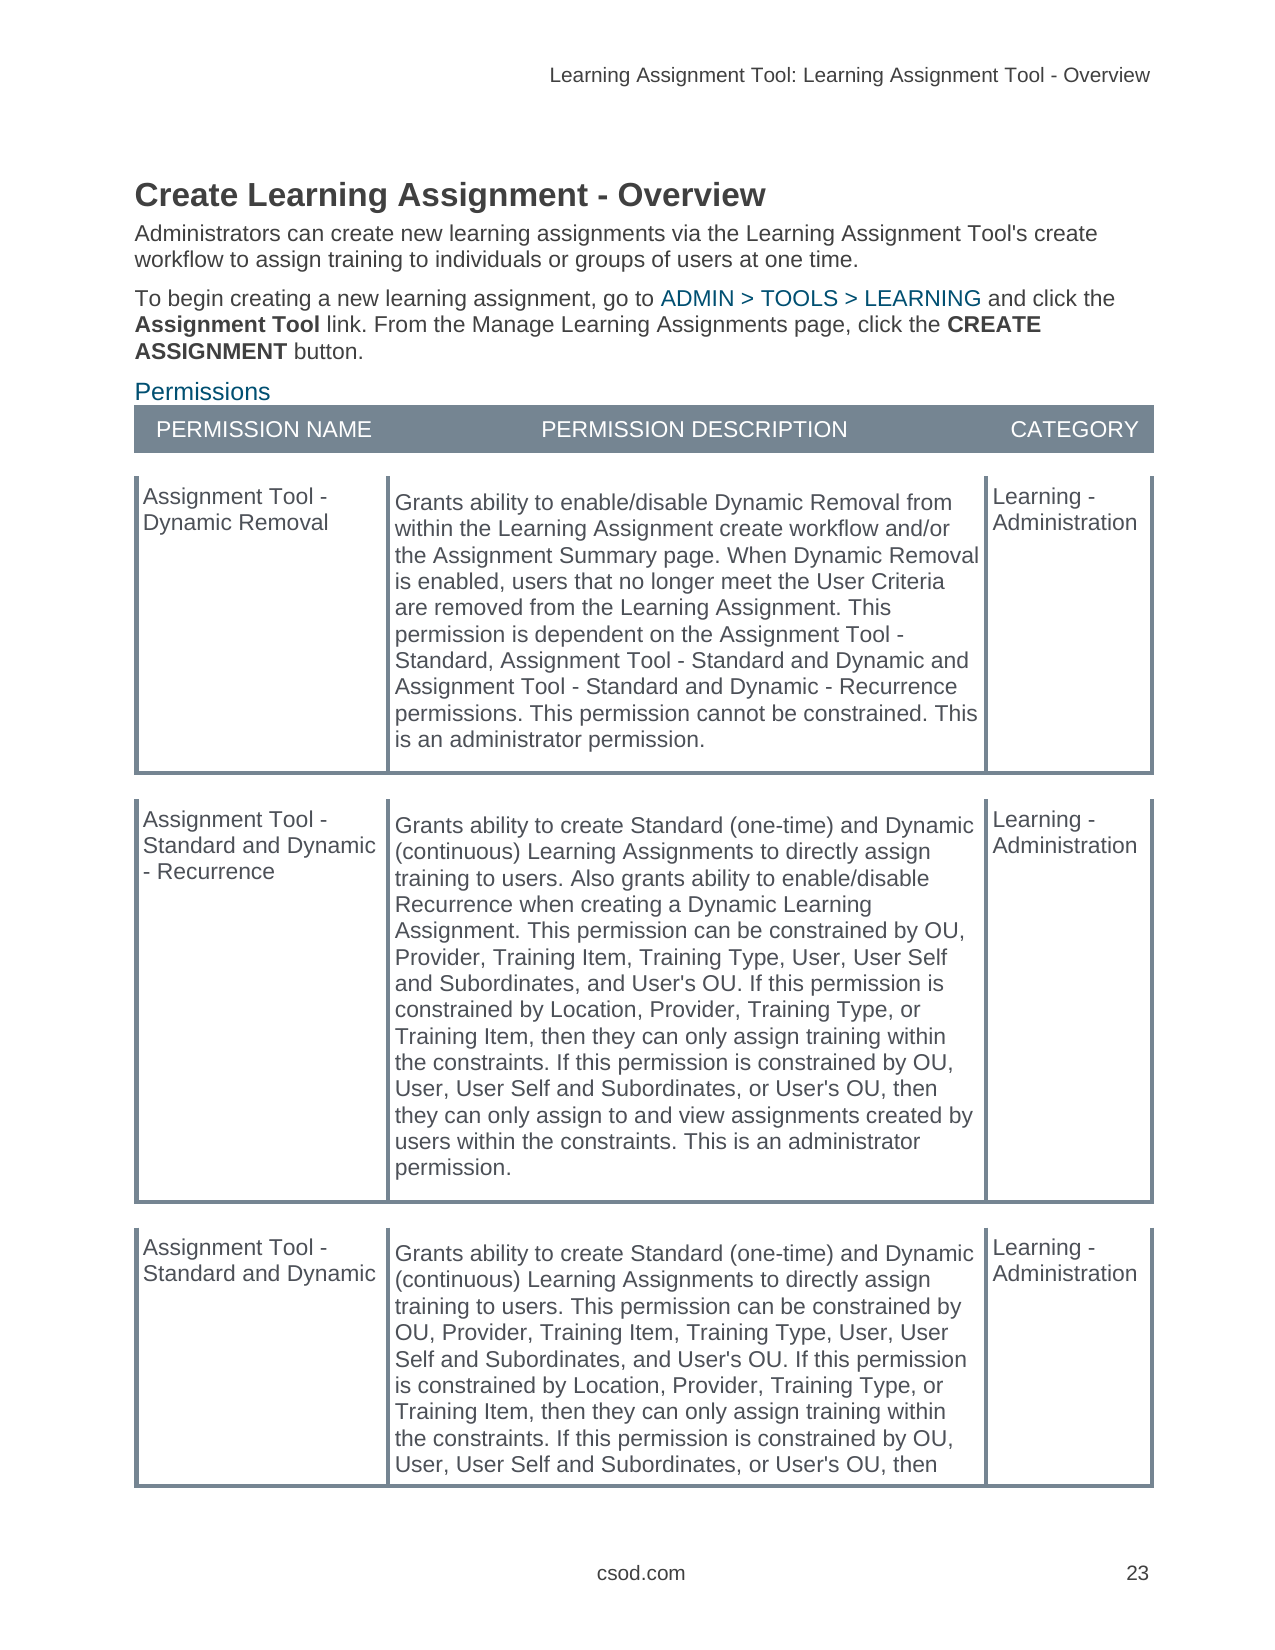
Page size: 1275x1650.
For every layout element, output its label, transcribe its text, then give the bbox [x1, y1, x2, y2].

table_header PERMISSION DESCRIPTION [394, 409, 995, 448]
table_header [390, 1228, 984, 1483]
text Create Learning Assignment - Overview [134, 175, 1150, 213]
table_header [139, 1228, 386, 1483]
text Administrators can create new learning assignments via the Learning Assignment Tool's create workflow to assign training to individuals or groups of users at one time. [134, 220, 1150, 272]
text Permissions [134, 376, 1150, 405]
table_header Learning - Administration [988, 476, 1150, 771]
table_header Learning - Administration [988, 799, 1150, 1199]
text To begin creating a new learning assignment, go to Admin > Tools > Learning and click the Assignment Tool link. From the Manage Learning Assignments page, click the Create Assignment button. [134, 285, 1150, 364]
table_header Grants ability to enable/disable Dynamic Removal from within the Learning Assignment create workflow and/or the Assignment Summary page. When Dynamic Removal is enabled, users that no longer meet the User Criteria are removed from the Learning Assignment. This permission is dependent on the Assignment Tool - Standard, Assignment Tool - Standard and Dynamic and Assignment Tool - Standard and Dynamic - Recurrence permissions. This permission cannot be constrained. This is an administrator permission. [390, 476, 984, 771]
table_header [988, 1228, 1150, 1483]
table_header CATEGORY [999, 409, 1150, 448]
table_header PERMISSION NAME [139, 409, 390, 448]
table_header Assignment Tool - Dynamic Removal [139, 476, 386, 771]
table_header Assignment Tool - Standard and Dynamic - Recurrence [139, 799, 386, 1199]
table_header Grants ability to create Standard (one-time) and Dynamic (continuous) Learning Assignments to directly assign training to users. Also grants ability to enable/disable Recurrence when creating a Dynamic Learning Assignment. This permission can be constrained by OU, Provider, Training Item, Training Type, User, User Self and Subordinates, and User's OU. If this permission is constrained by Location, Provider, Training Type, or Training Item, then they can only assign training within the constraints. If this permission is constrained by OU, User, User Self and Subordinates, or User's OU, then they can only assign to and view assignments created by users within the constraints. This is an administrator permission. [390, 799, 984, 1199]
